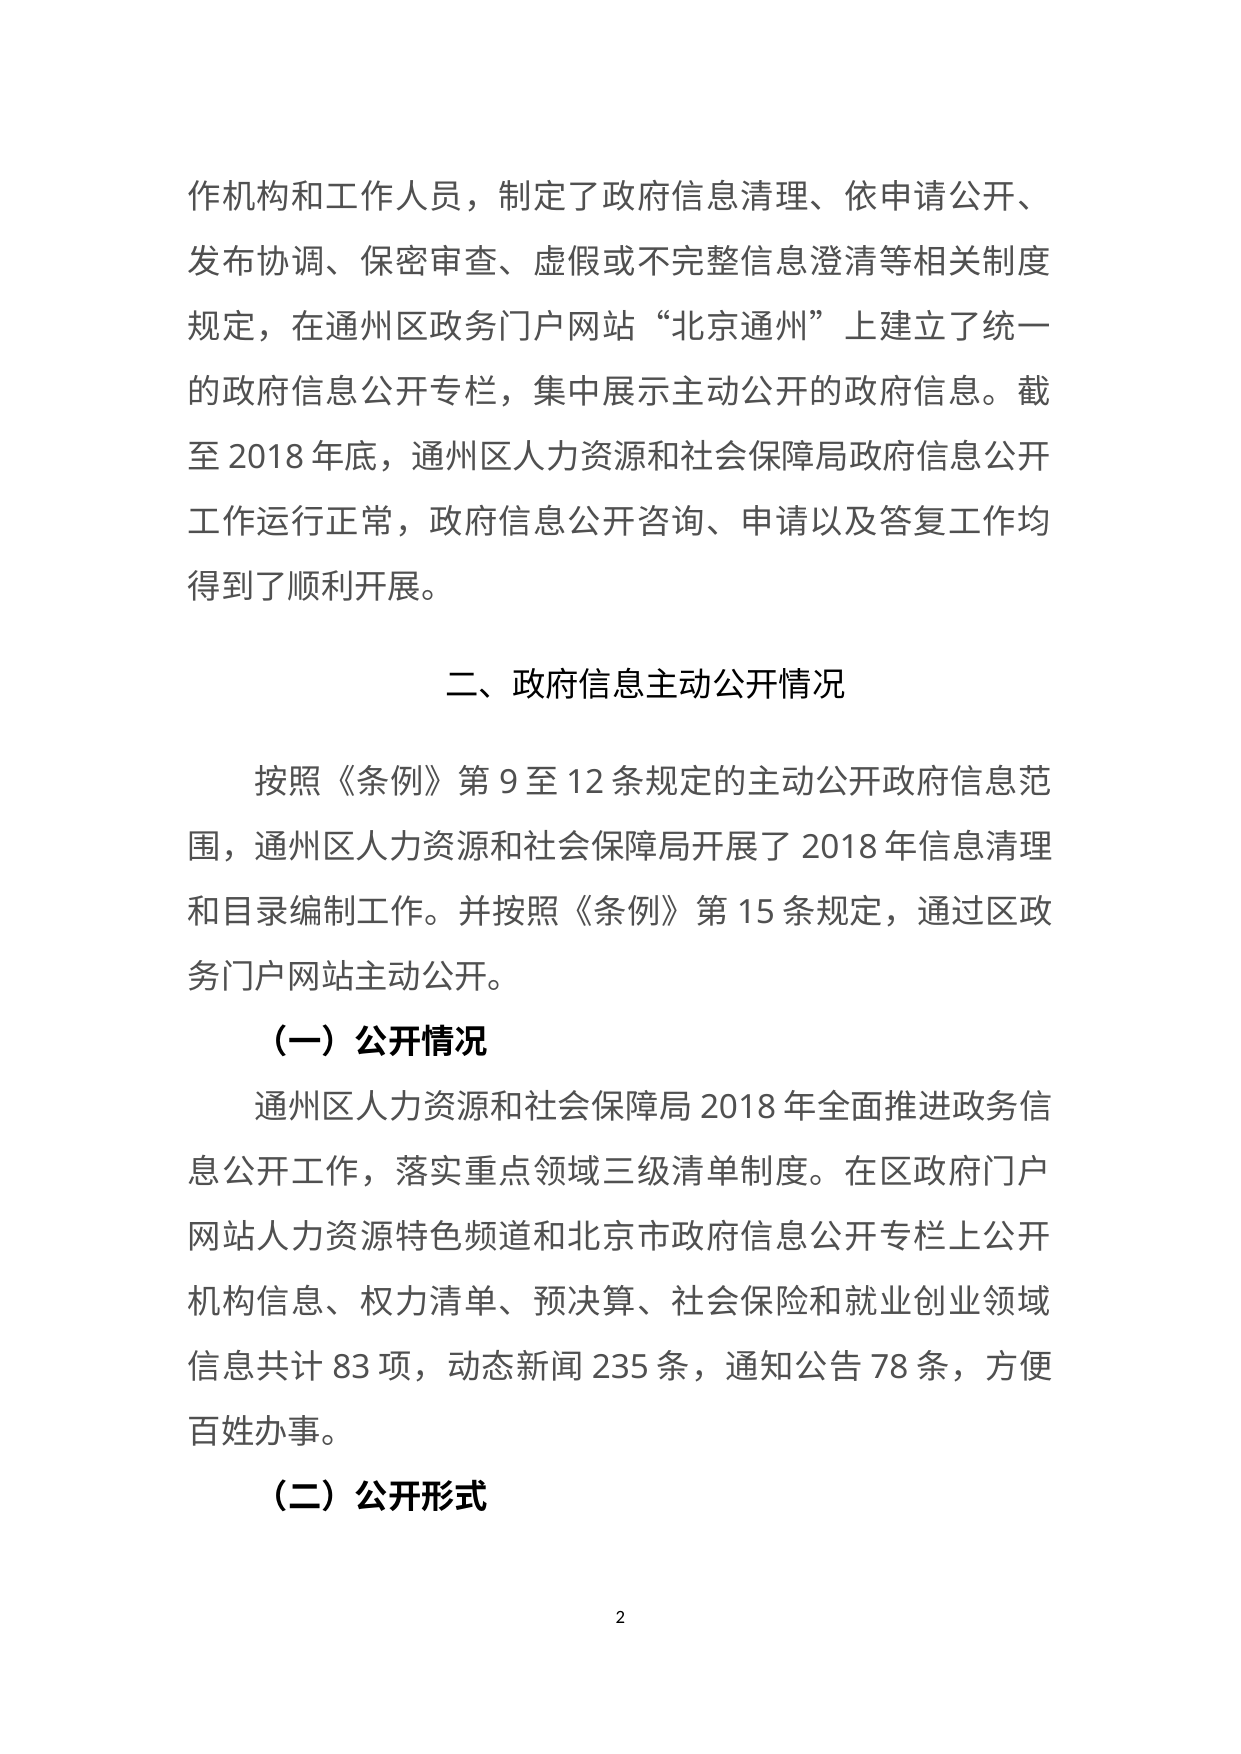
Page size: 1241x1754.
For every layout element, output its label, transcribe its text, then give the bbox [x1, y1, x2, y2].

text 通州区人力资源和社会保障局2018年全面推进政务信息公开工作，落实重点领域三级清单制度。在区政府门户网站人力资源特色频道和北京市政府信息公开专栏上公开机构信息、权力清单、预决算、社会保险和就业创业领域信息共计83项，动态新闻235条，通知公告78条，方便百姓办事。 [187, 1072, 1053, 1462]
text （二）公开形式 [187, 1462, 1053, 1527]
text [187, 162, 1053, 617]
text 二、政府信息主动公开情况 [187, 649, 1053, 714]
text （一）公开情况 [187, 1007, 1053, 1072]
text 按照《条例》第9至12条规定的主动公开政府信息范围，通州区人力资源和社会保障局开展了2018年信息清理和目录编制工作。并按照《条例》第15条规定，通过区政务门户网站主动公开。 [187, 747, 1053, 1007]
